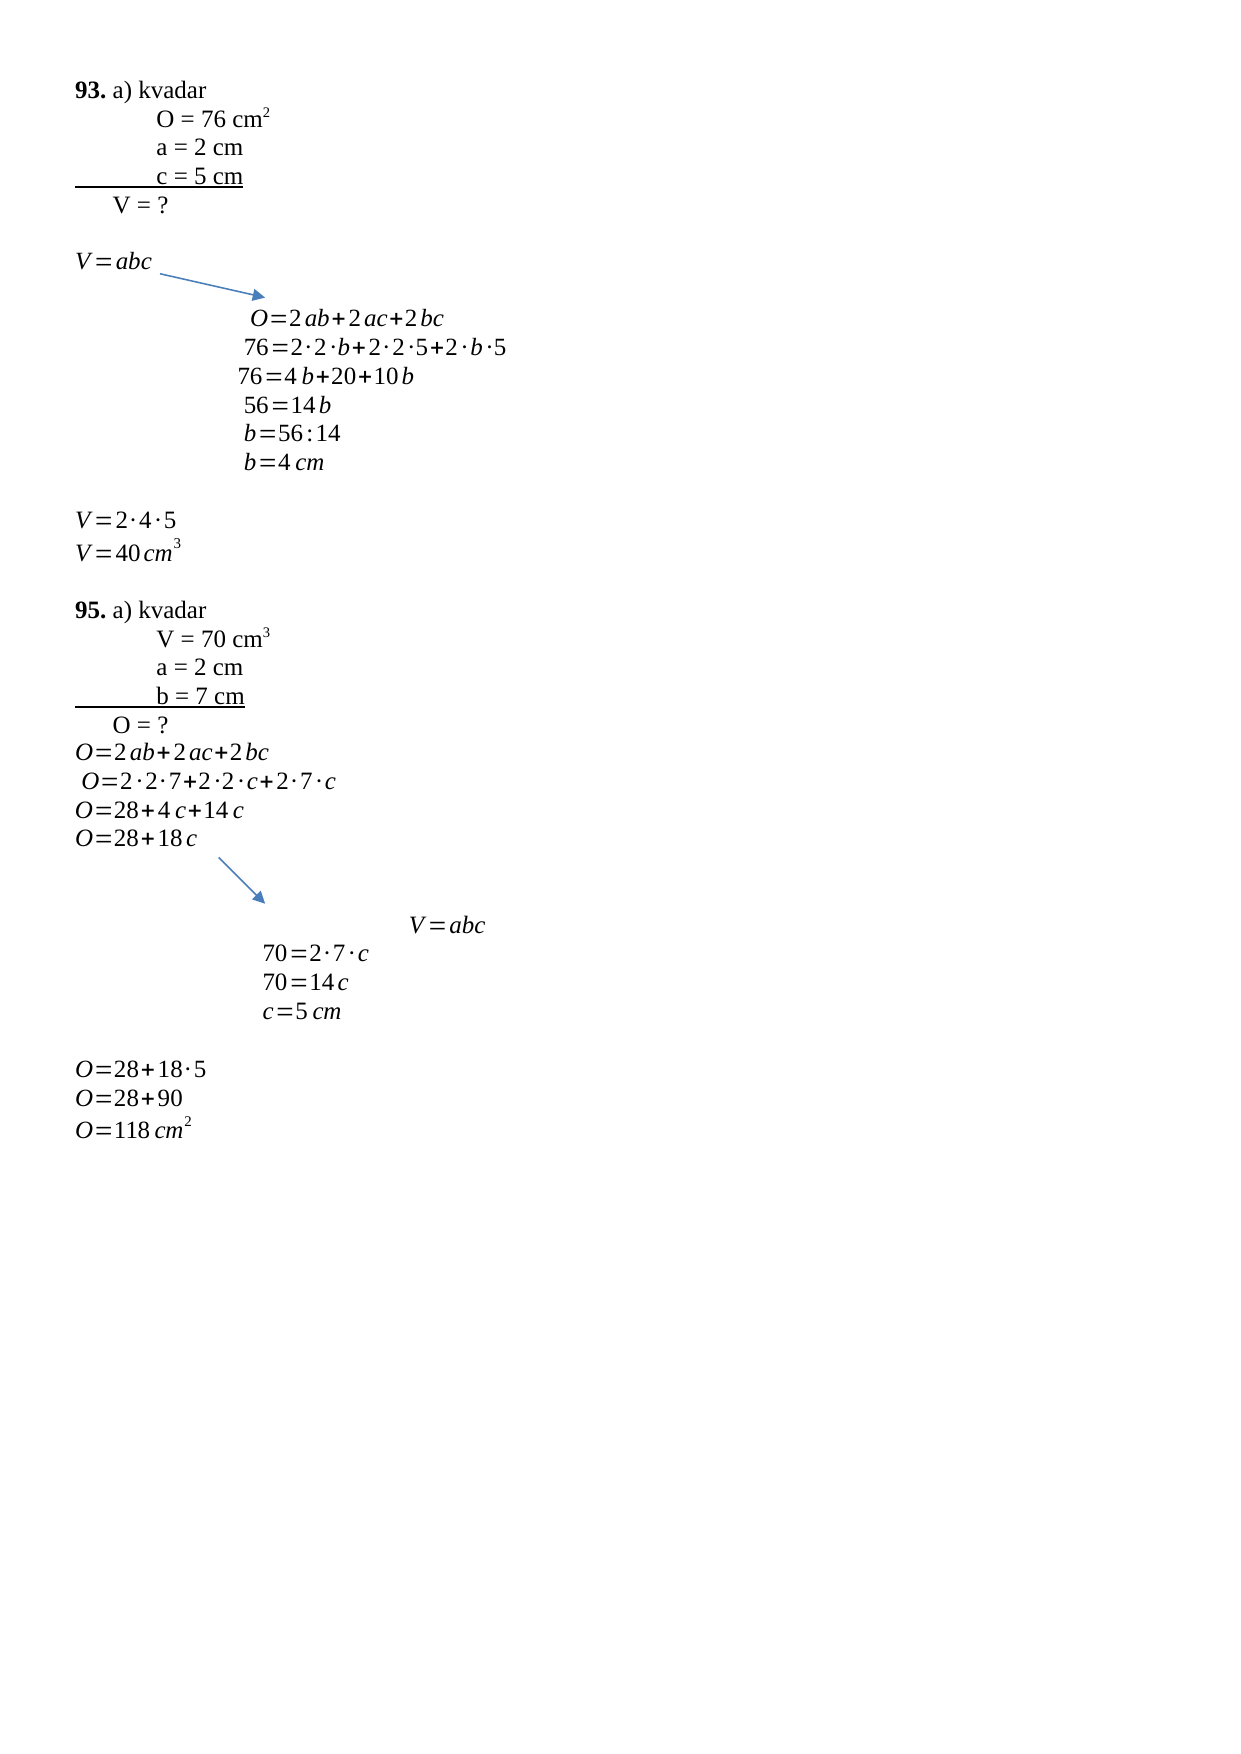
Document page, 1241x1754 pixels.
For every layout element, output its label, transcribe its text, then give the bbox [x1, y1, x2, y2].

text a = 2 cm [75, 652, 1165, 681]
text a = 2 cm [75, 132, 1165, 161]
text V = 70 cm3 [75, 624, 1165, 652]
text O = 76 cm2 [75, 104, 1165, 132]
text O = ? [75, 710, 1165, 739]
text 95. a) kvadar [75, 595, 1165, 624]
text 93. a) kvadar [75, 75, 1165, 104]
text b = 7 cm [75, 681, 1165, 710]
text c = 5 cm [75, 161, 1165, 190]
text V = ? [75, 190, 1165, 219]
